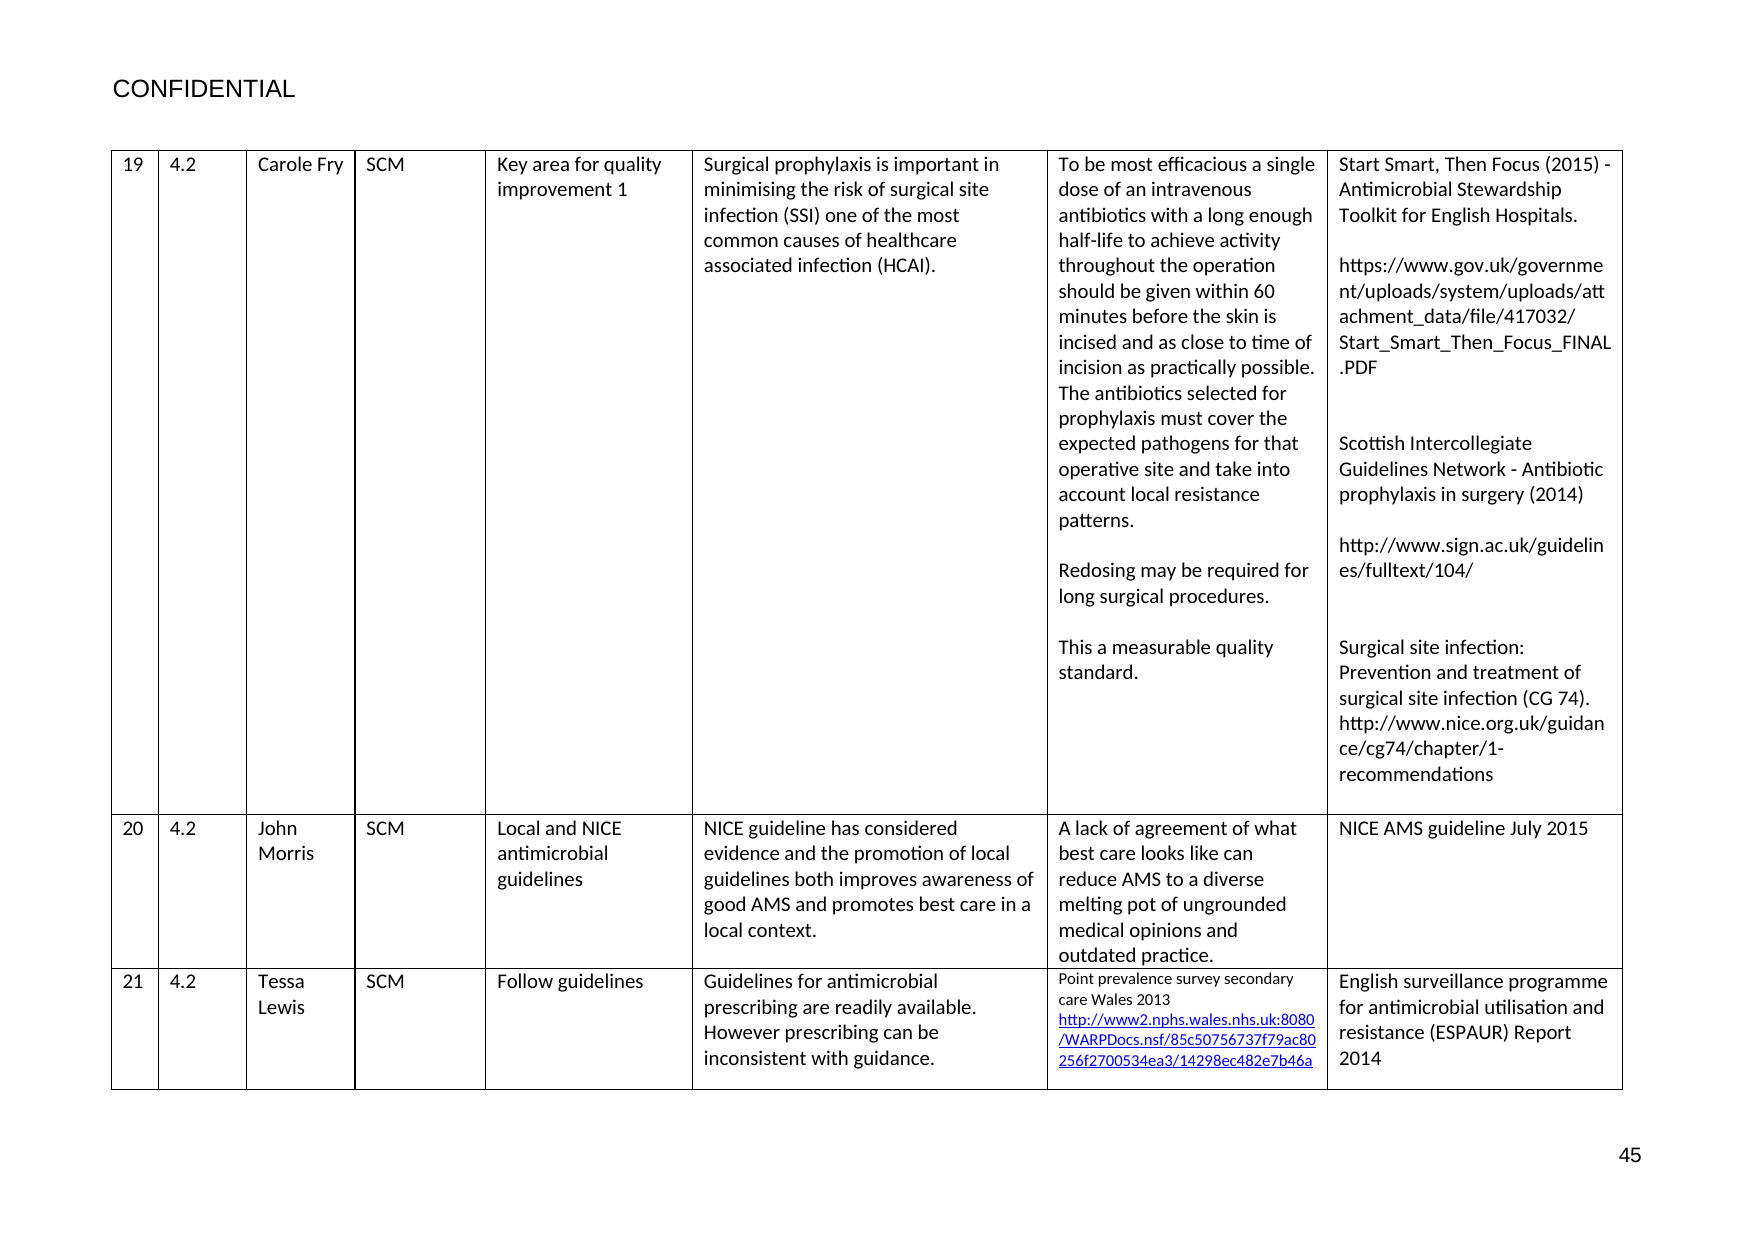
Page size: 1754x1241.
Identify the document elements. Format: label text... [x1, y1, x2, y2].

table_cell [693, 969, 1047, 1089]
table_cell Carole Fry [247, 151, 354, 814]
table_cell 20 [112, 815, 158, 968]
table_cell NICE guideline has considered evidence and the promotion of local guidelines both improves awareness of good AMS and promotes best care in a local context. [693, 815, 1047, 968]
table_cell SCM [356, 969, 485, 1089]
table_cell 4.2 [159, 815, 246, 968]
table_cell Local and NICE antimicrobial guidelines [486, 815, 692, 968]
table_cell Key area for quality improvement 1 [486, 151, 692, 814]
table_cell Tessa Lewis [247, 969, 354, 1089]
table_cell To be most efficacious a single dose of an intravenous antibiotics with a long enough half-life to achieve activity throughout the operation should be given within 60 minutes before the skin is incised and as close to time of incision as practically possible. The antibiotics selected for prophylaxis must cover the expected pathogens for that operative site and take into account local resistance patterns. Redosing may be required for long surgical procedures. This a measurable quality standard. [1048, 151, 1327, 814]
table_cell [1048, 969, 1327, 1089]
table_cell SCM [356, 151, 485, 814]
table_cell 19 [112, 151, 158, 814]
table_cell 4.2 [159, 969, 246, 1089]
table_cell NICE AMS guideline July 2015 [1328, 815, 1622, 968]
table_cell SCM [356, 815, 485, 968]
table_cell Follow guidelines [486, 969, 692, 1089]
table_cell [1328, 969, 1622, 1089]
table_cell Start Smart, Then Focus (2015) -Antimicrobial Stewardship Toolkit for English Hospitals. https://www.gov.uk/government/uploads/system/uploads/attachment_data/file/417032/Start_Smart_Then_Focus_FINAL.PDF Scottish Intercollegiate Guidelines Network - Antibiotic prophylaxis in surgery (2014) http://www.sign.ac.uk/guidelines/fulltext/104/ Surgical site infection: Prevention and treatment of surgical site infection (CG 74). http://www.nice.org.uk/guidance/cg74/chapter/1-recommendations [1328, 151, 1622, 814]
table_cell John Morris [247, 815, 354, 968]
table_cell A lack of agreement of what best care looks like can reduce AMS to a diverse melting pot of ungrounded medical opinions and outdated practice. [1048, 815, 1327, 968]
table_cell 21 [112, 969, 158, 1089]
table_cell Surgical prophylaxis is important in minimising the risk of surgical site infection (SSI) one of the most common causes of healthcare associated infection (HCAI). [693, 151, 1047, 814]
table_cell 4.2 [159, 151, 246, 814]
